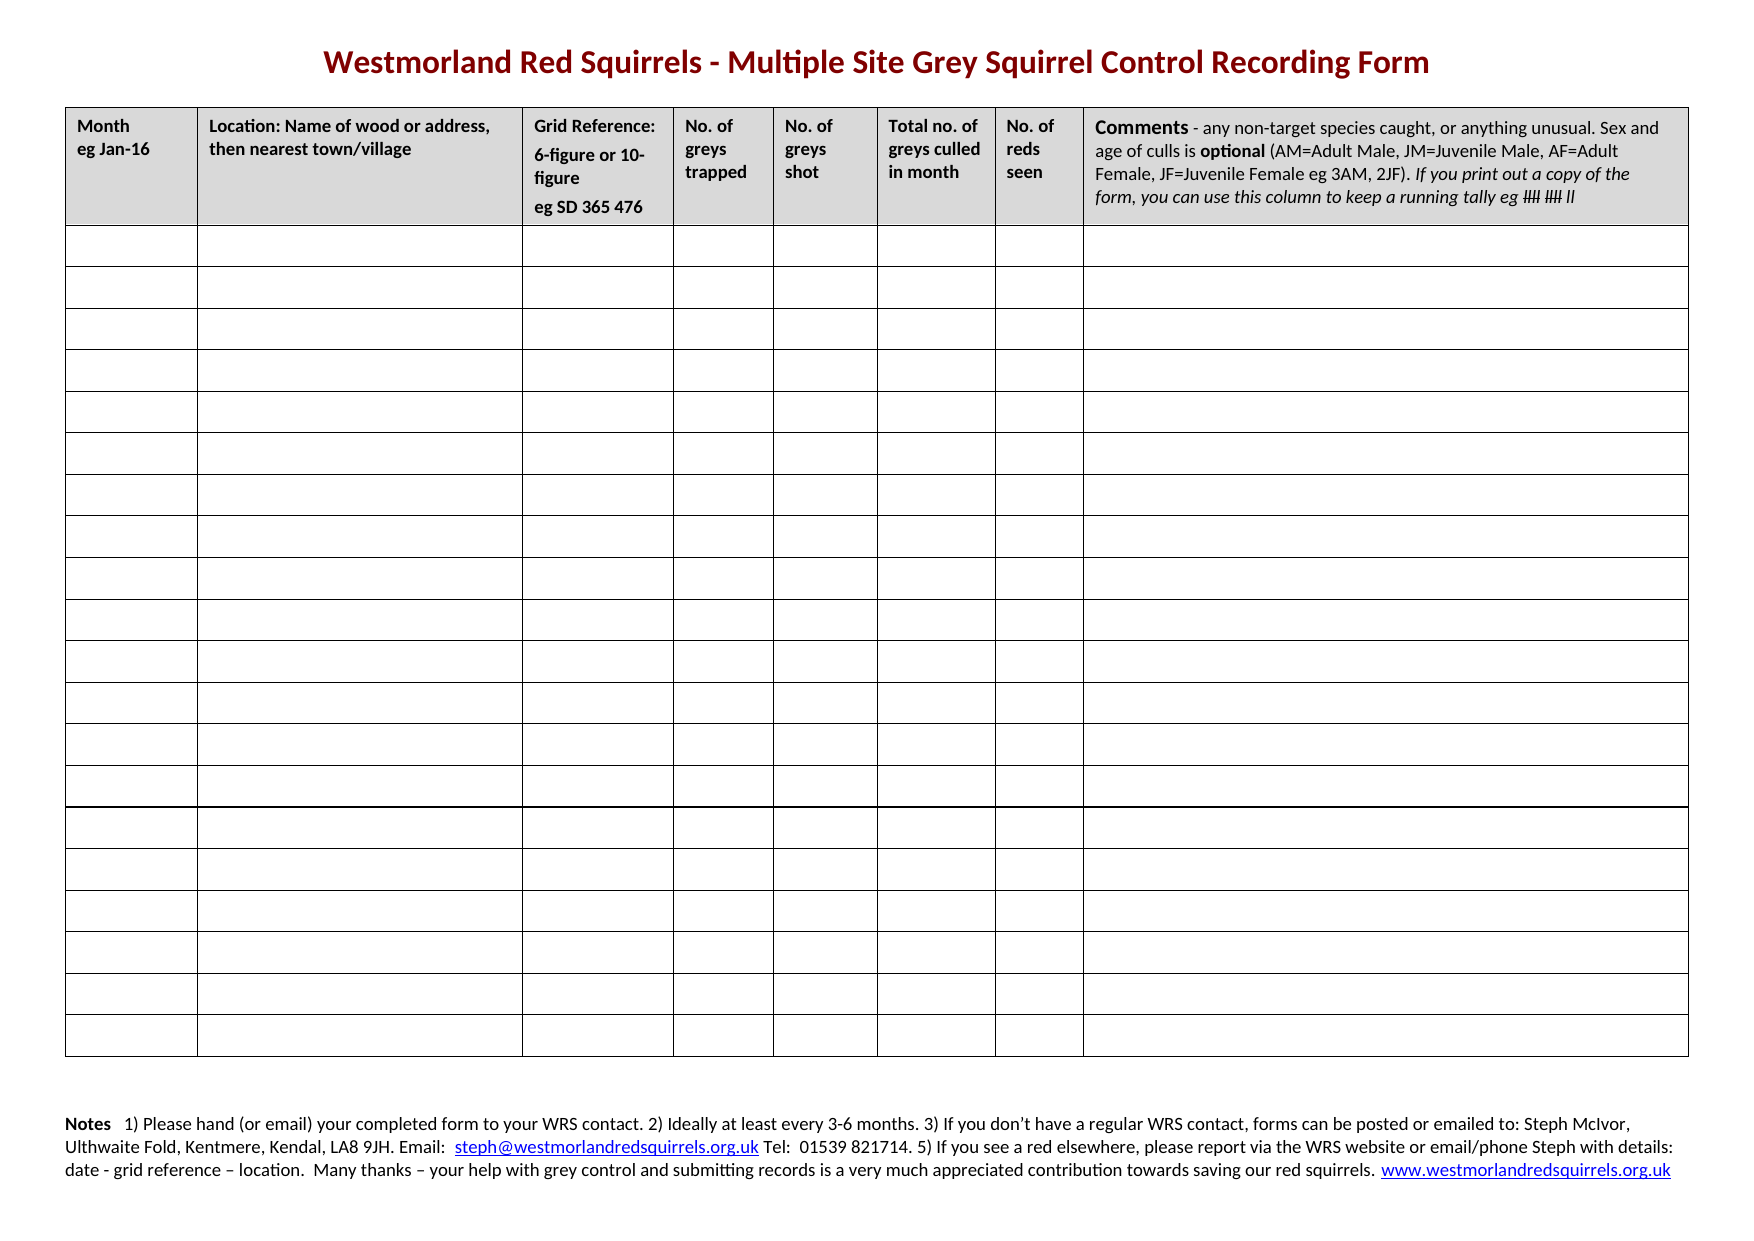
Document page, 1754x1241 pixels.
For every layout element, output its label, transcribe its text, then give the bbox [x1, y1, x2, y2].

table_cell [996, 849, 1083, 889]
table_cell [523, 433, 673, 474]
table_cell [996, 891, 1083, 931]
table_cell [996, 350, 1083, 391]
table_cell [66, 724, 197, 765]
table_cell [674, 683, 773, 723]
table_cell [674, 433, 773, 474]
table_cell [1084, 808, 1688, 848]
table_cell [523, 808, 673, 848]
table_cell [996, 267, 1083, 308]
table_cell [523, 1015, 673, 1056]
table_cell [674, 974, 773, 1014]
table_header Location: Name of wood or address, then nearest town/village [198, 108, 522, 224]
table_header No. of greys shot [774, 108, 877, 224]
table_cell [878, 724, 995, 765]
table_cell [996, 766, 1083, 806]
table_cell [674, 891, 773, 931]
table_cell [1084, 932, 1688, 973]
table_cell [996, 475, 1083, 515]
table_cell [198, 974, 522, 1014]
table_cell [198, 766, 522, 806]
table_cell [674, 808, 773, 848]
table_cell [198, 808, 522, 848]
table_cell [774, 808, 877, 848]
table_header Total no. of greys culled in month [878, 108, 995, 224]
table_cell [198, 433, 522, 474]
table_cell [66, 350, 197, 391]
table_cell [523, 641, 673, 682]
table_cell [66, 683, 197, 723]
table_cell [674, 1015, 773, 1056]
table_cell [996, 309, 1083, 349]
table_cell [674, 267, 773, 308]
table_cell [674, 849, 773, 889]
table_cell [523, 766, 673, 806]
table_header Comments - any non-target species caught, or anything unusual. Sex and age of culls is optional (AM=Adult Male, JM=Juvenile Male, AF=Adult Female, JF=Juvenile Female eg 3AM, 2JF). If you print out a copy of the form, you can use this column to keep a running tally eg llll llll ll [1084, 108, 1688, 224]
table_cell [1084, 849, 1688, 889]
table_cell [198, 891, 522, 931]
table_cell [1084, 392, 1688, 432]
table_cell [1084, 683, 1688, 723]
table_cell [198, 683, 522, 723]
table_cell [774, 724, 877, 765]
table_cell [878, 932, 995, 973]
table_cell [878, 475, 995, 515]
table_cell [198, 309, 522, 349]
table_cell [1084, 267, 1688, 308]
table_cell [774, 932, 877, 973]
table_cell [996, 683, 1083, 723]
table_cell [674, 226, 773, 266]
table_cell [774, 267, 877, 308]
table_cell [198, 1015, 522, 1056]
table_cell [66, 475, 197, 515]
table_cell [66, 433, 197, 474]
table_cell [1084, 600, 1688, 640]
table_cell [66, 849, 197, 889]
table_cell [1084, 226, 1688, 266]
table_cell [674, 600, 773, 640]
table_cell [878, 891, 995, 931]
table_header No. of greys trapped [674, 108, 773, 224]
table_cell [1084, 724, 1688, 765]
table_cell [523, 267, 673, 308]
table_cell [674, 724, 773, 765]
table_cell [878, 309, 995, 349]
table_cell [774, 641, 877, 682]
table_cell [66, 600, 197, 640]
table_cell [878, 600, 995, 640]
table_cell [774, 974, 877, 1014]
table_cell [66, 891, 197, 931]
table_cell [66, 267, 197, 308]
table_cell [878, 267, 995, 308]
table_cell [198, 600, 522, 640]
table_cell [1084, 309, 1688, 349]
table_cell [878, 683, 995, 723]
table_cell [774, 1015, 877, 1056]
table_cell [996, 808, 1083, 848]
table_cell [878, 849, 995, 889]
table_header Month eg Jan-16 [66, 108, 197, 224]
table_cell [523, 475, 673, 515]
table_cell [523, 392, 673, 432]
table_cell [523, 226, 673, 266]
table_cell [523, 683, 673, 723]
table_cell [774, 558, 877, 598]
table_cell [878, 641, 995, 682]
table_cell [996, 932, 1083, 973]
table_cell [774, 309, 877, 349]
table_cell [523, 891, 673, 931]
table_cell [774, 516, 877, 557]
table_cell [674, 392, 773, 432]
table_cell [674, 309, 773, 349]
table_cell [996, 433, 1083, 474]
table_cell [774, 226, 877, 266]
table_cell [878, 808, 995, 848]
table_cell [996, 974, 1083, 1014]
table_cell [66, 392, 197, 432]
table_cell [774, 475, 877, 515]
table_cell [1084, 558, 1688, 598]
table_cell [523, 600, 673, 640]
table_cell [674, 350, 773, 391]
table_cell [523, 724, 673, 765]
table_cell [674, 558, 773, 598]
table_cell [66, 932, 197, 973]
table_cell [198, 516, 522, 557]
table_cell [674, 932, 773, 973]
table_cell [198, 932, 522, 973]
table_cell [66, 226, 197, 266]
table_cell [1084, 1015, 1688, 1056]
table_cell [198, 350, 522, 391]
table_cell [1084, 641, 1688, 682]
table_cell [774, 891, 877, 931]
table_cell [523, 516, 673, 557]
table_cell [996, 641, 1083, 682]
table_cell [66, 1015, 197, 1056]
table_cell [774, 766, 877, 806]
table_cell [878, 766, 995, 806]
table_cell [198, 724, 522, 765]
table_cell [66, 808, 197, 848]
table_cell [523, 932, 673, 973]
table_cell [996, 516, 1083, 557]
table_cell [674, 516, 773, 557]
table_cell [1084, 516, 1688, 557]
table_cell [878, 1015, 995, 1056]
table_cell [674, 475, 773, 515]
table_cell [774, 683, 877, 723]
table_cell [66, 516, 197, 557]
table_cell [674, 641, 773, 682]
table_cell [878, 350, 995, 391]
table_cell [66, 309, 197, 349]
table_cell [198, 392, 522, 432]
table_cell [523, 974, 673, 1014]
table_cell [198, 267, 522, 308]
table_cell [878, 558, 995, 598]
table_cell [523, 350, 673, 391]
table_cell [1084, 350, 1688, 391]
table_cell [996, 226, 1083, 266]
table_cell [774, 350, 877, 391]
table_cell [996, 392, 1083, 432]
table_cell [878, 226, 995, 266]
table_cell [198, 558, 522, 598]
table_cell [198, 226, 522, 266]
table_cell [66, 641, 197, 682]
table_cell [523, 849, 673, 889]
table_cell [996, 724, 1083, 765]
table_cell [1084, 475, 1688, 515]
table_cell [198, 641, 522, 682]
table_cell [878, 433, 995, 474]
table_cell [996, 558, 1083, 598]
table_cell [198, 849, 522, 889]
table_cell [1084, 891, 1688, 931]
table_cell [878, 516, 995, 557]
table_cell [996, 600, 1083, 640]
table_cell [1084, 974, 1688, 1014]
table_cell [66, 974, 197, 1014]
table_cell [674, 766, 773, 806]
table_cell [774, 433, 877, 474]
table_cell [523, 309, 673, 349]
table_cell [523, 558, 673, 598]
table_cell [774, 849, 877, 889]
table_cell [878, 974, 995, 1014]
table_cell [66, 558, 197, 598]
table_cell [66, 766, 197, 806]
table_cell [774, 600, 877, 640]
table_cell [878, 392, 995, 432]
table_cell [996, 1015, 1083, 1056]
table_cell [774, 392, 877, 432]
table_cell [1084, 433, 1688, 474]
table_cell [198, 475, 522, 515]
table_cell [1084, 766, 1688, 806]
table_header Grid Reference: 6-figure or 10-figure eg SD 365 476 [523, 108, 673, 224]
table_header No. of reds seen [996, 108, 1083, 224]
